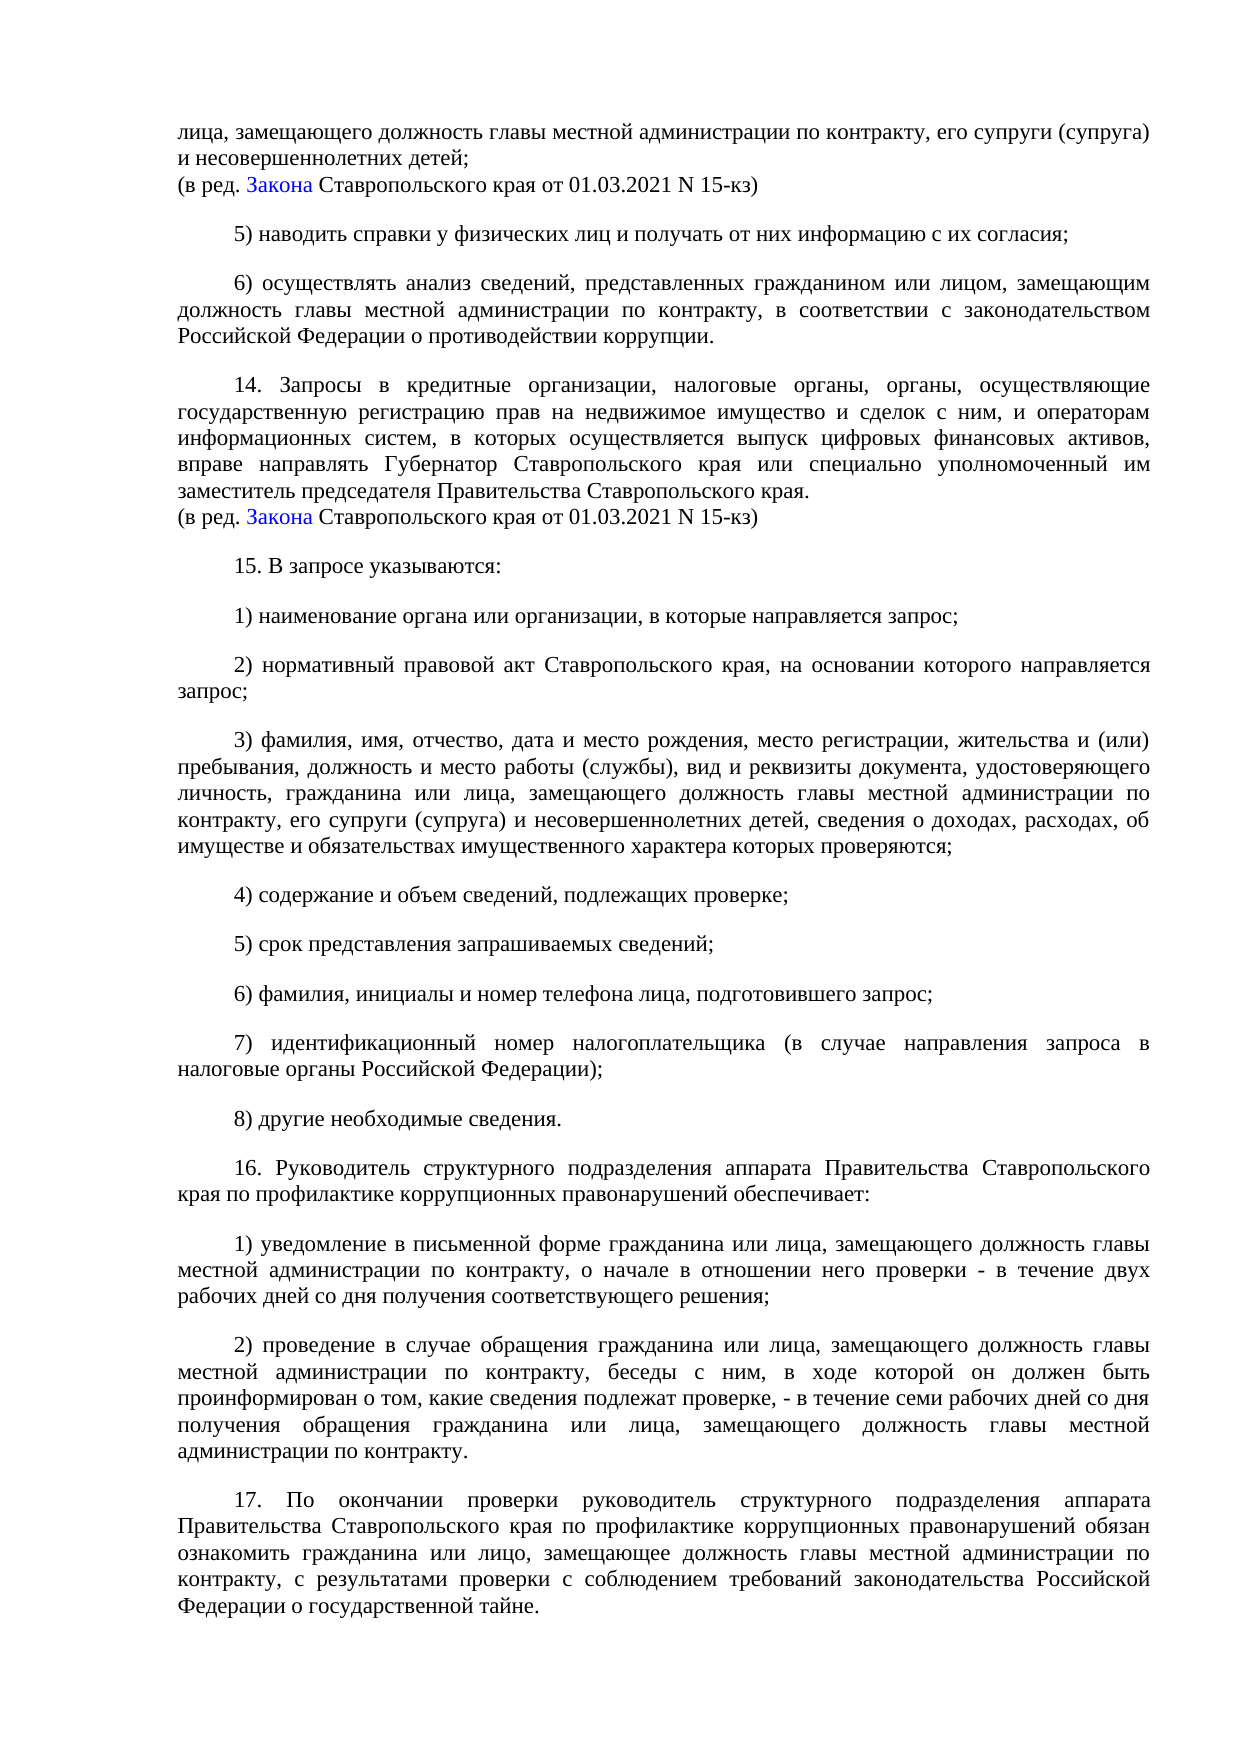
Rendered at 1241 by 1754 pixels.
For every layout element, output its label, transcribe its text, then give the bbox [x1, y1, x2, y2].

text 1) уведомление в письменной форме гражданина или лица, замещающего должность главы местной администрации по контракту, о начале в отношении него проверки - в течение двух рабочих дней со дня получения соответствующего решения; [177, 1229, 1152, 1309]
text (в ред. Закона Ставропольского края от 01.03.2021 N 15-кз) [177, 503, 1152, 529]
text 8) другие необходимые сведения. [177, 1105, 1152, 1131]
text 5) срок представления запрашиваемых сведений; [177, 931, 1152, 957]
text 16. Руководитель структурного подразделения аппарата Правительства Ставропольского края по профилактике коррупционных правонарушений обеспечивает: [177, 1154, 1152, 1207]
text 15. В запросе указываются: [177, 552, 1152, 579]
text 4) содержание и объем сведений, подлежащих проверке; [177, 881, 1152, 908]
text 14. Запросы в кредитные организации, налоговые органы, органы, осуществляющие государственную регистрацию прав на недвижимое имущество и сделок с ним, и операторам информационных систем, в которых осуществляется выпуск цифровых финансовых активов, вправе направлять Губернатор Ставропольского края или специально уполномоченный им заместитель председателя Правительства Ставропольского края. [177, 371, 1152, 503]
text 6) фамилия, инициалы и номер телефона лица, подготовившего запрос; [177, 980, 1152, 1006]
text 17. По окончании проверки руководитель структурного подразделения аппарата Правительства Ставропольского края по профилактике коррупционных правонарушений обязан ознакомить гражданина или лицо, замещающее должность главы местной администрации по контракту, с результатами проверки с соблюдением требований законодательства Российской Федерации о государственной тайне. [177, 1486, 1152, 1618]
text 2) нормативный правовой акт Ставропольского края, на основании которого направляется запрос; [177, 651, 1152, 704]
text 3) фамилия, имя, отчество, дата и место рождения, место регистрации, жительства и (или) пребывания, должность и место работы (службы), вид и реквизиты документа, удостоверяющего личность, гражданина или лица, замещающего должность главы местной администрации по контракту, его супруги (супруга) и несовершеннолетних детей, сведения о доходах, расходах, об имуществе и обязательствах имущественного характера которых проверяются; [177, 727, 1152, 858]
text (в ред. Закона Ставропольского края от 01.03.2021 N 15-кз) [177, 171, 1152, 197]
text 5) наводить справки у физических лиц и получать от них информацию с их согласия; [177, 220, 1152, 246]
text 1) наименование органа или организации, в которые направляется запрос; [177, 602, 1152, 628]
text 2) проведение в случае обращения гражданина или лица, замещающего должность главы местной администрации по контракту, беседы с ним, в ходе которой он должен быть проинформирован о том, какие сведения подлежат проверке, - в течение семи рабочих дней со дня получения обращения гражданина или лица, замещающего должность главы местной администрации по контракту. [177, 1332, 1152, 1463]
text 6) осуществлять анализ сведений, представленных гражданином или лицом, замещающим должность главы местной администрации по контракту, в соответствии с законодательством Российской Федерации о противодействии коррупции. [177, 269, 1152, 348]
text 7) идентификационный номер налогоплательщика (в случае направления запроса в налоговые органы Российской Федерации); [177, 1029, 1152, 1082]
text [177, 118, 1152, 171]
